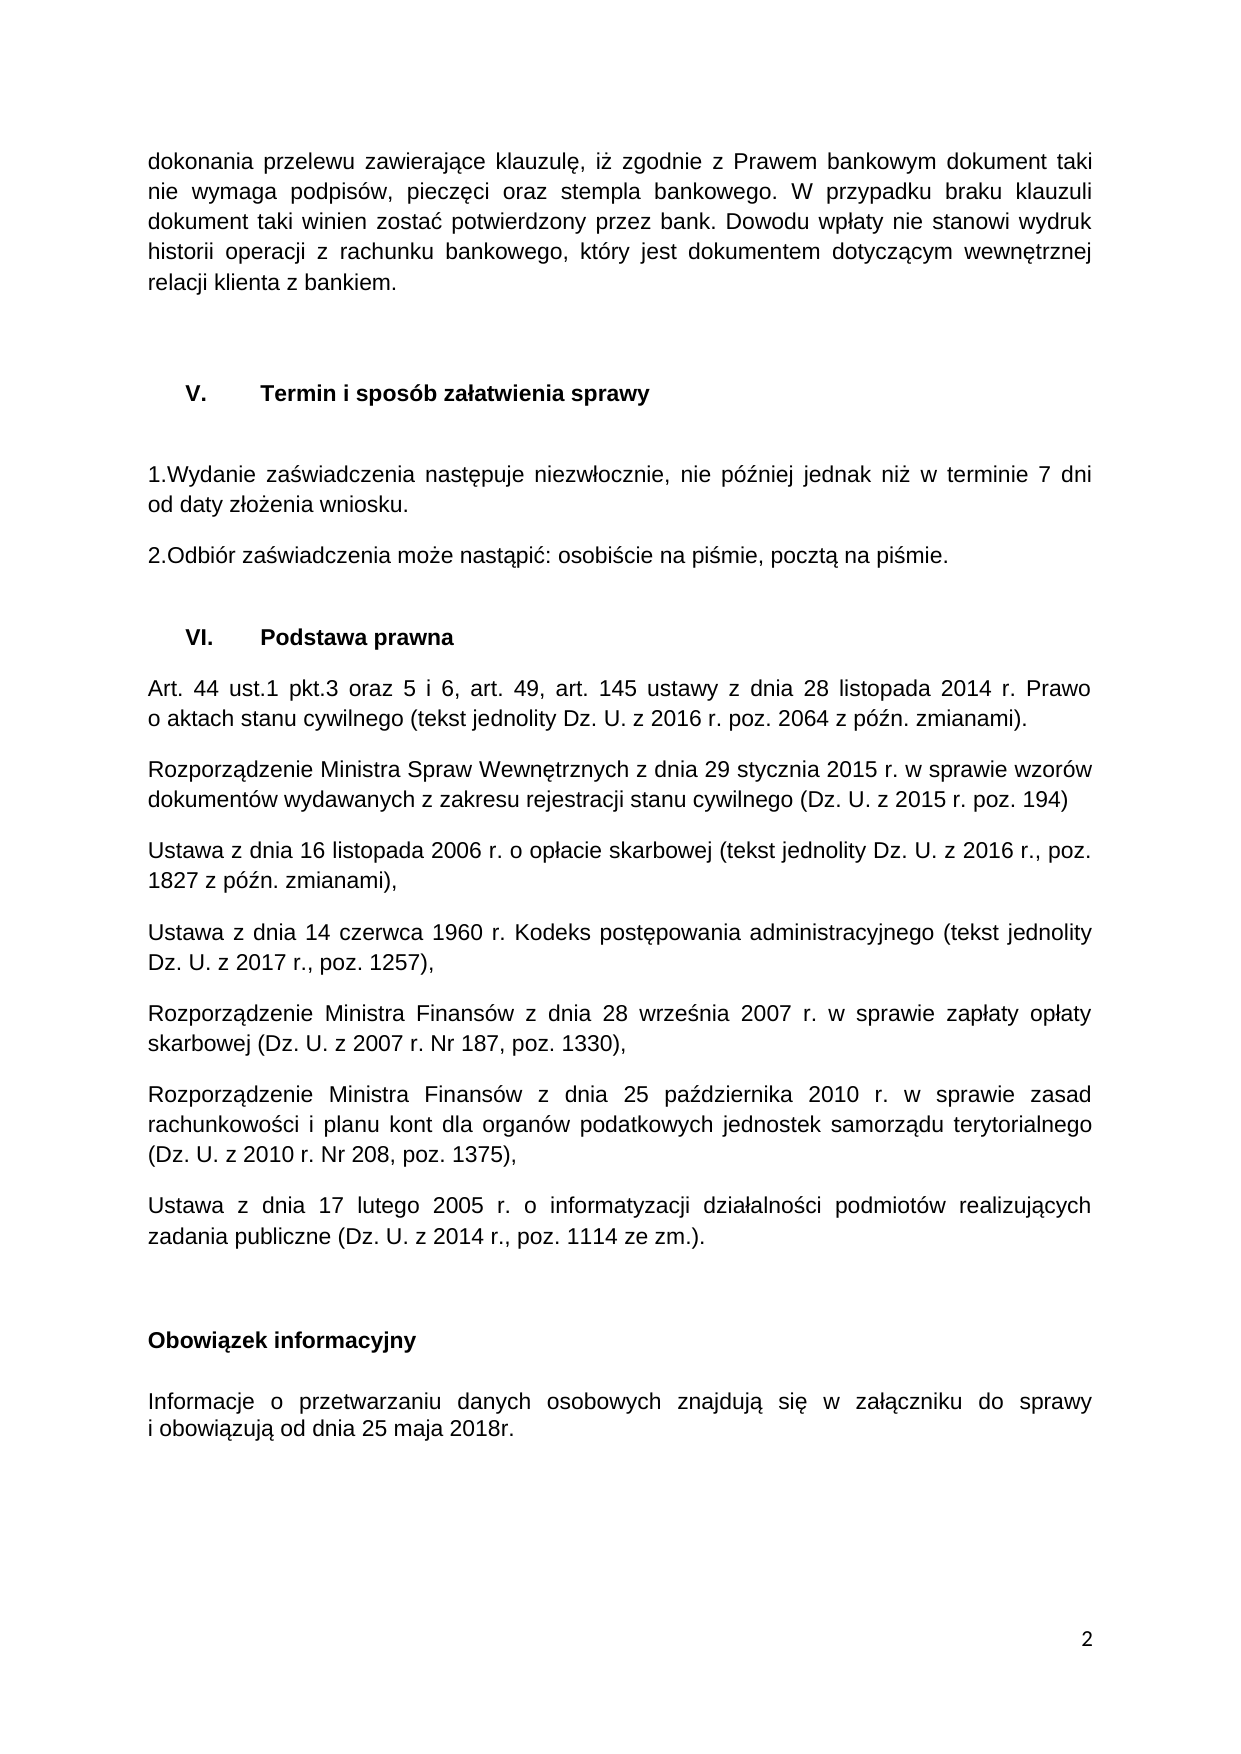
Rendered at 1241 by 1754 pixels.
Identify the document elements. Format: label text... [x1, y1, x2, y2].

text Rozporządzenie Ministra Finansów z dnia 25 października 2010 r. w sprawie zasad rachunkowości i planu kont dla organów podatkowych jednostek samorządu terytorialnego (Dz. U. z 2010 r. Nr 208, poz. 1375), [148, 1081, 1093, 1168]
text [148, 148, 1093, 295]
text Rozporządzenie Ministra Spraw Wewnętrznych z dnia 29 stycznia 2015 r. w sprawie wzorów dokumentów wydawanych z zakresu rejestracji stanu cywilnego (Dz. U. z 2015 r. poz. 194) [148, 756, 1093, 812]
list Podstawa prawna [185, 624, 1093, 650]
list Termin i sposób załatwienia sprawy [185, 380, 1093, 406]
text Ustawa z dnia 16 listopada 2006 r. o opłacie skarbowej (tekst jednolity Dz. U. z 2016 r., poz. 1827 z późn. zmianami), [148, 837, 1093, 894]
text Ustawa z dnia 17 lutego 2005 r. o informatyzacji działalności podmiotów realizujących zadania publiczne (Dz. U. z 2014 r., poz. 1114 ze zm.). [148, 1192, 1093, 1249]
text 1.Wydanie zaświadczenia następuje niezwłocznie, nie później jednak niż w terminie 7 dni od daty złożenia wniosku. [148, 461, 1093, 518]
subtitle Obowiązek informacyjny [148, 1327, 1093, 1353]
text Informacje o przetwarzaniu danych osobowych znajdują się w załączniku do sprawy i obowiązują od dnia 25 maja 2018r. [148, 1388, 1093, 1441]
text Art. 44 ust.1 pkt.3 oraz 5 i 6, art. 49, art. 145 ustawy z dnia 28 listopada 2014 r. Prawo o aktach stanu cywilnego (tekst jednolity Dz. U. z 2016 r. poz. 2064 z późn. zmianami). [148, 675, 1093, 731]
text Rozporządzenie Ministra Finansów z dnia 28 września 2007 r. w sprawie zapłaty opłaty skarbowej (Dz. U. z 2007 r. Nr 187, poz. 1330), [148, 1000, 1093, 1056]
text Ustawa z dnia 14 czerwca 1960 r. Kodeks postępowania administracyjnego (tekst jednolity Dz. U. z 2017 r., poz. 1257), [148, 918, 1093, 975]
text 2.Odbiór zaświadczenia może nastąpić: osobiście na piśmie, pocztą na piśmie. [148, 542, 1093, 569]
